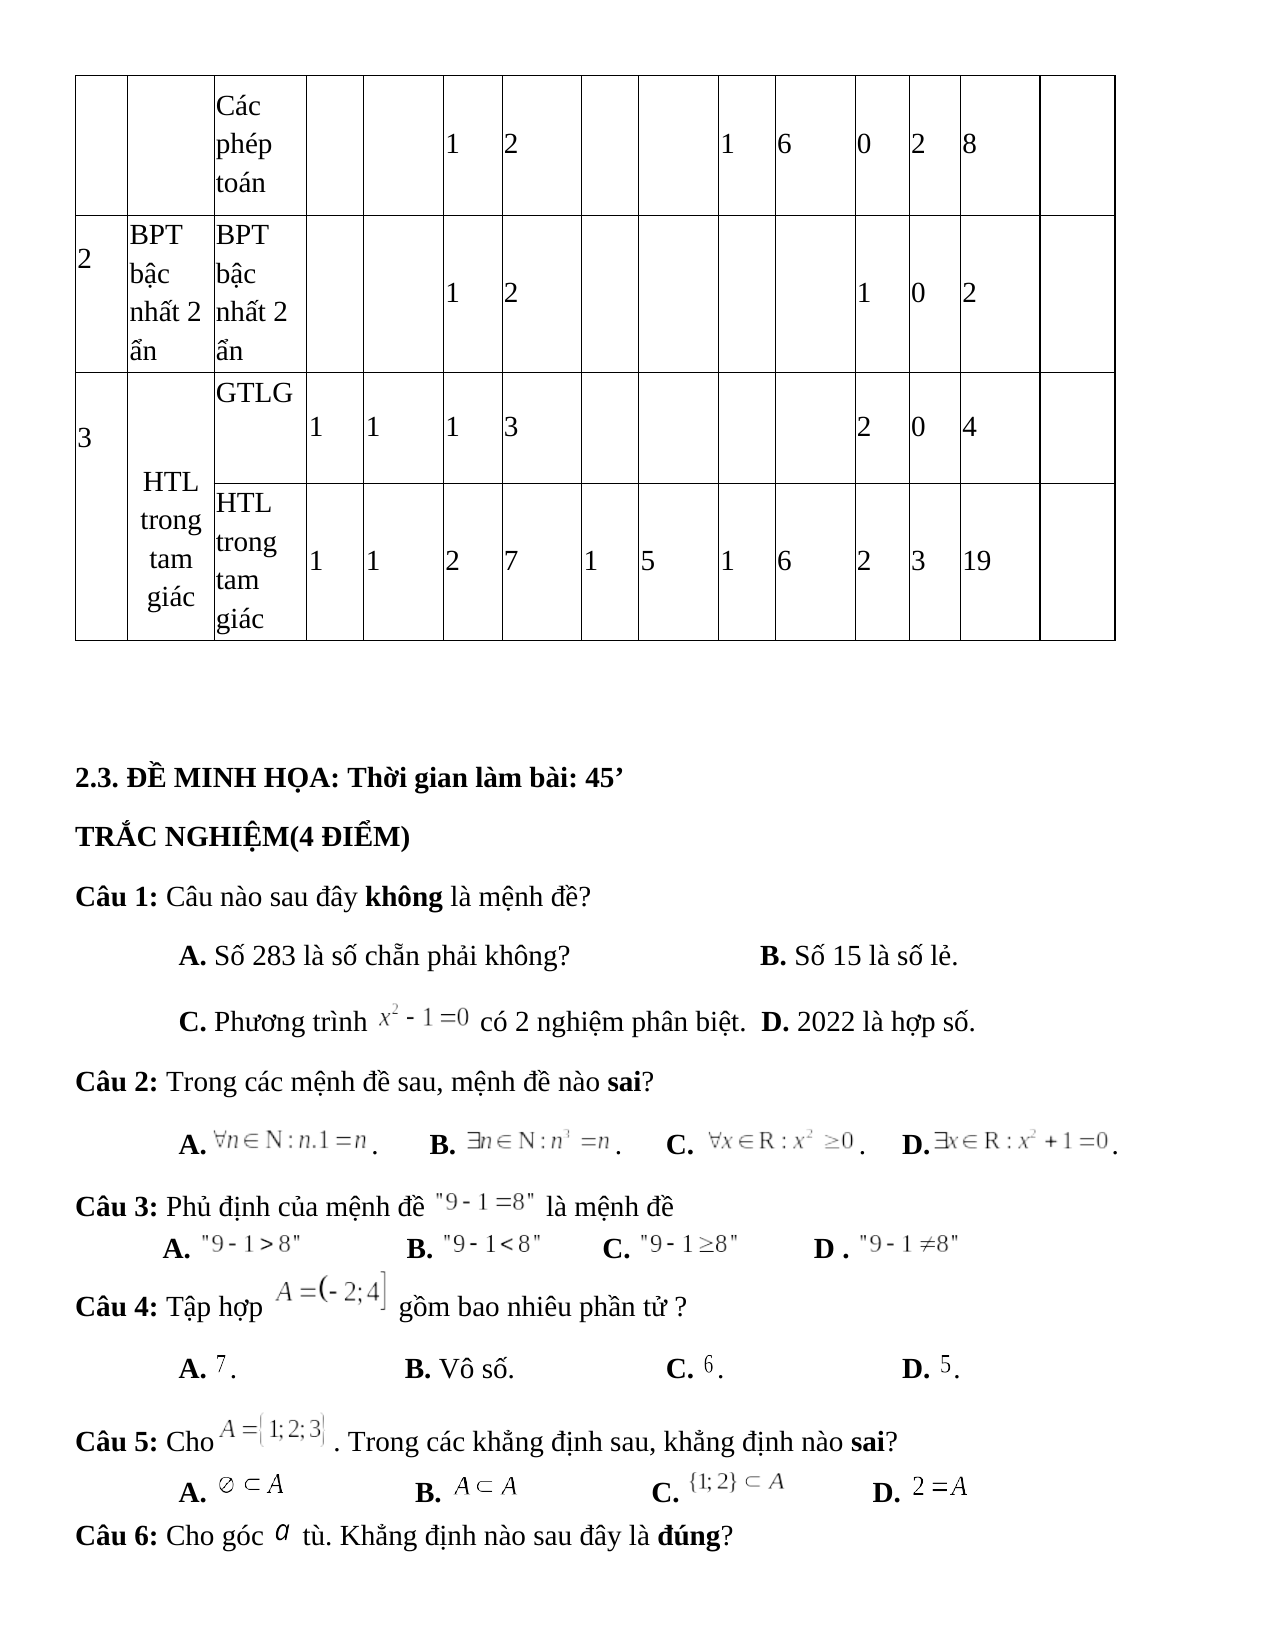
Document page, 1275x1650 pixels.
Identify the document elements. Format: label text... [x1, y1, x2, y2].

table_cell [719, 216, 775, 372]
table_cell 1 [364, 373, 443, 483]
table_cell 2 [856, 373, 909, 483]
table_cell 1 [444, 76, 502, 214]
table_cell 2 [503, 216, 581, 372]
text A. B. C. D . [75, 1228, 1200, 1264]
table_cell [1041, 484, 1114, 640]
table_cell 1 [719, 484, 775, 640]
table_cell 3 [910, 484, 960, 640]
table_cell 1 [444, 216, 502, 372]
table_cell [582, 373, 638, 483]
table_cell 0 [856, 76, 909, 214]
table_cell 1 [719, 76, 775, 214]
table_cell 2 [961, 216, 1039, 372]
table_cell 1 [307, 484, 363, 640]
text Câu 3: Phủ định của mệnh đề là mệnh đề [75, 1187, 1200, 1223]
table_cell [582, 216, 638, 372]
table_cell 7 [503, 484, 581, 640]
table_cell 8 [961, 76, 1039, 214]
text A. B. C. D. [178, 1467, 1200, 1508]
table_cell 2 [910, 76, 960, 214]
table_cell [639, 76, 718, 214]
table_cell 4 [961, 373, 1039, 483]
table_cell Các phép toán [215, 76, 306, 214]
table_cell [307, 216, 363, 372]
table_cell HTL trong tam giác [215, 484, 306, 640]
text Câu 6: Cho góc tù. Khẳng định nào sau đây là đúng? [75, 1518, 1200, 1551]
text A. Số 283 là số chẵn phải không? B. Số 15 là số lẻ. [178, 938, 1200, 972]
table_cell 1 [307, 373, 363, 483]
table_cell [307, 76, 363, 214]
text Câu 2: Trong các mệnh đề sau, mệnh đề nào sai? [75, 1064, 1200, 1097]
list Câu 5: Cho. Trong các khẳng định sau, khẳng định nào sai? [75, 1411, 1200, 1458]
table_cell 0 [910, 216, 960, 372]
table_cell 2 [76, 216, 127, 372]
table_cell [582, 76, 638, 214]
table_cell 1 [582, 484, 638, 640]
table_cell 1 [856, 216, 909, 372]
table_cell 3 [76, 373, 127, 640]
table_cell [364, 76, 443, 214]
table_cell 6 [776, 76, 855, 214]
table_cell 1 [444, 373, 502, 483]
table_cell [639, 373, 718, 483]
table_cell GTLG [215, 373, 306, 483]
text A. . B. Vô số. C. . D. . [178, 1348, 1200, 1385]
text Câu 4: Tập hợp gồm bao nhiêu phần tử ? [75, 1271, 1200, 1323]
table_cell [719, 373, 775, 483]
table_cell [776, 216, 855, 372]
table_cell 19 [961, 484, 1039, 640]
text Câu 1: Câu nào sau đây không là mệnh đề? [75, 879, 1200, 912]
table_cell 2 [856, 484, 909, 640]
table_cell [639, 216, 718, 372]
table_cell 1 [364, 484, 443, 640]
text 2.3. ĐỀ MINH HỌA: Thời gian làm bài: 45’ [75, 760, 1200, 793]
table_cell [1041, 373, 1114, 483]
table_cell HTL trong tam giác [128, 373, 214, 640]
table_cell 0 [910, 373, 960, 483]
table_cell 5 [639, 484, 718, 640]
table_cell BPT bậc nhất 2 ẩn [215, 216, 306, 372]
table_cell [1041, 216, 1114, 372]
table_cell [1041, 76, 1114, 214]
text A.. B. . C. . D.. [178, 1123, 1200, 1161]
text TRẮC NGHIỆM(4 ĐIỂM) [75, 819, 1200, 853]
table_cell BPT bậc nhất 2 ẩn [128, 216, 214, 372]
table_cell 6 [776, 484, 855, 640]
table_cell [364, 216, 443, 372]
table_cell 2 [503, 76, 581, 214]
table_cell [776, 373, 855, 483]
text C. Phương trình có 2 nghiệm phân biệt. D. 2022 là hợp số. [178, 997, 1200, 1038]
table_cell 2 [444, 484, 502, 640]
table_cell 3 [503, 373, 581, 483]
